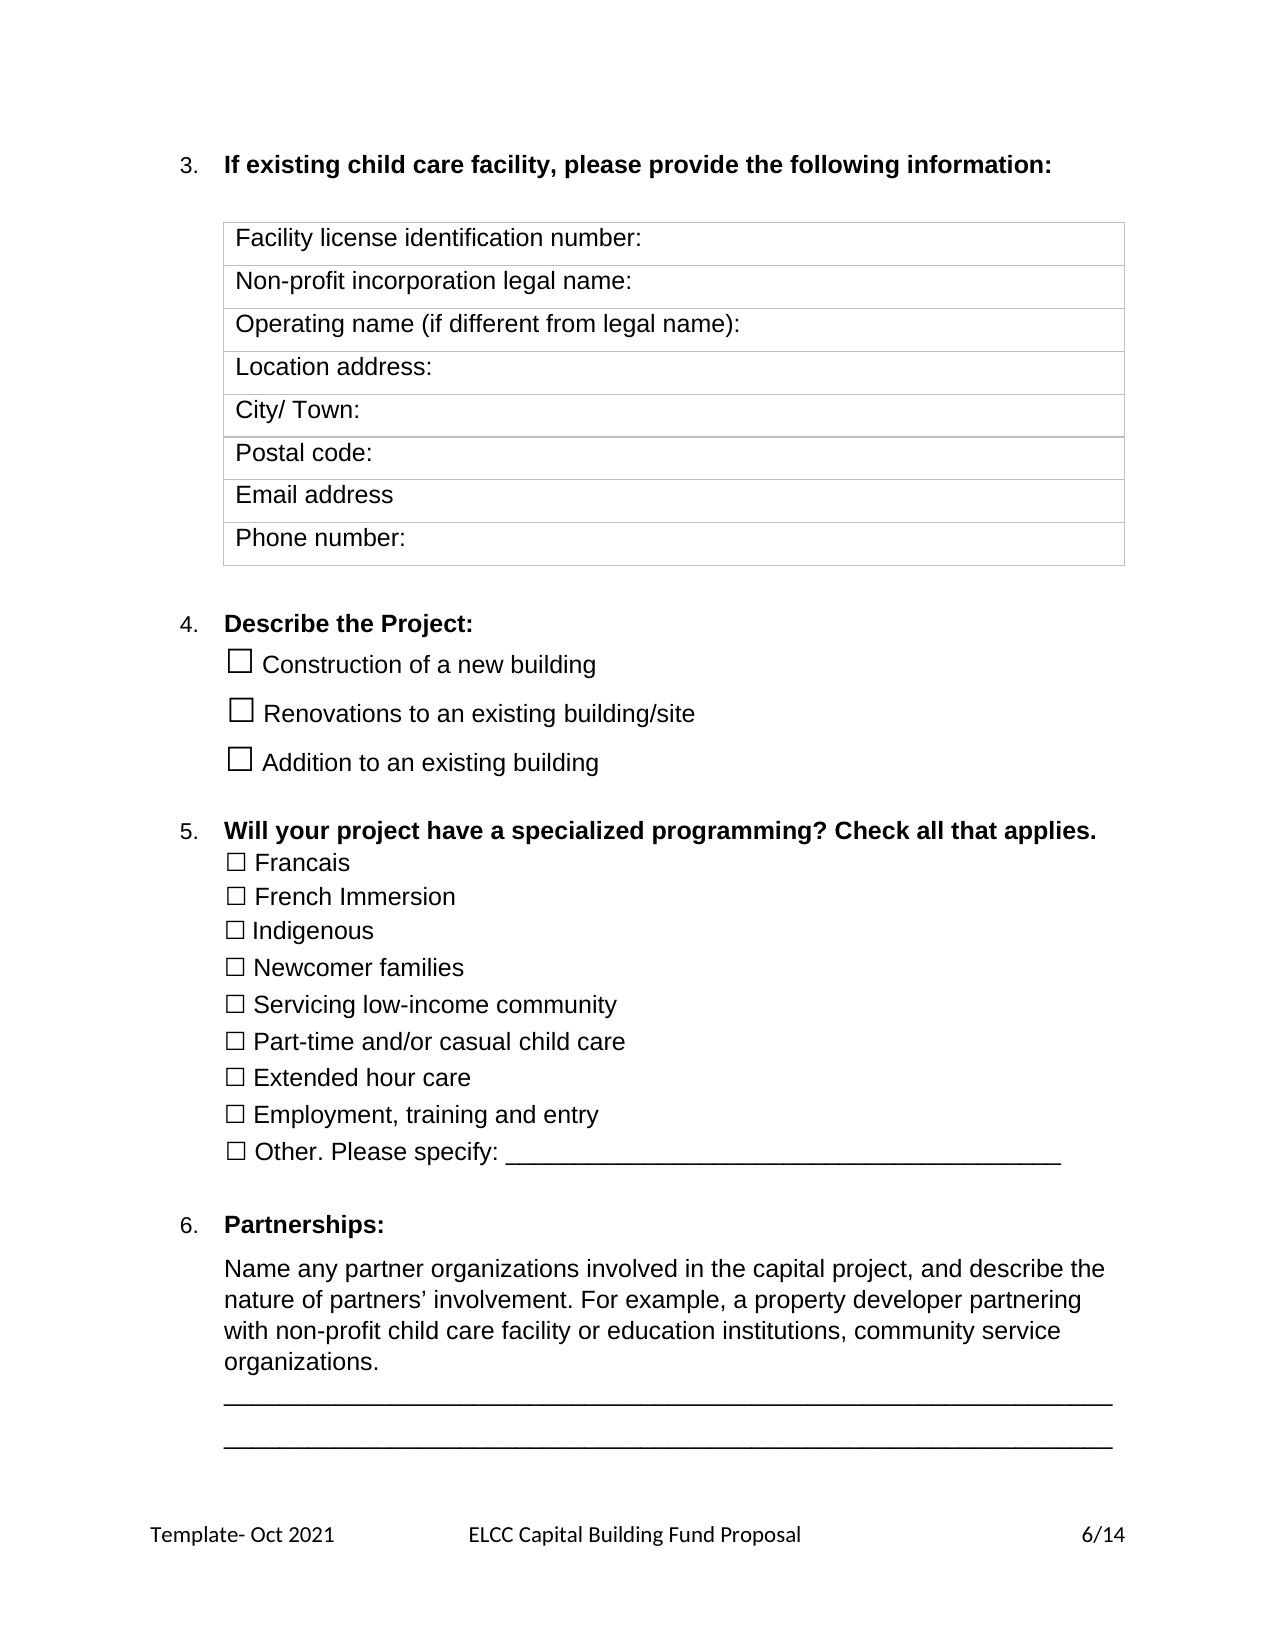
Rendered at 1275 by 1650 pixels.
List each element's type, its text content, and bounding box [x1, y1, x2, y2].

text Part-time and/or casual child care [224, 1023, 1125, 1057]
text Employment, training and entry [224, 1097, 1125, 1131]
subtitle French Immersion [225, 879, 1125, 913]
subtitle Describe the Project: [179, 609, 1125, 638]
text Renovations to an existing building/site [150, 687, 1125, 732]
table_cell Postal code: [224, 438, 1124, 479]
subtitle Francais [225, 845, 1125, 879]
subtitle Partnerships: [179, 1210, 1125, 1239]
table_cell Non-profit incorporation legal name: [224, 266, 1124, 308]
text Servicing low-income community [224, 986, 1125, 1021]
text Indigenous [224, 913, 1125, 947]
subtitle If existing child care facility, please provide the following information: [179, 150, 1125, 179]
text Extended hour care [224, 1060, 1125, 1094]
text Construction of a new building [150, 638, 1125, 683]
text ________________________________________________________________ [224, 1421, 1125, 1450]
subtitle Will your project have a specialized programming? Check all that applies. [179, 816, 1125, 845]
table_cell Location address: [224, 352, 1124, 393]
table_cell Phone number: [224, 523, 1124, 565]
subtitle Other. Please specify: ________________________________________ [225, 1133, 1125, 1168]
text Newcomer families [224, 950, 1125, 984]
text ________________________________________________________________ [224, 1378, 1125, 1407]
table_cell Operating name (if different from legal name): [224, 309, 1124, 351]
table_cell Email address [224, 480, 1124, 522]
table_header Facility license identification number: [224, 223, 1124, 265]
text Addition to an existing building [150, 736, 1125, 781]
text Name any partner organizations involved in the capital project, and describe the nature of partners’ involvement. For example, a property developer partnering with non-profit child care facility or education institutions, community service organizations. [224, 1254, 1125, 1376]
table_cell City/ Town: [224, 395, 1124, 436]
